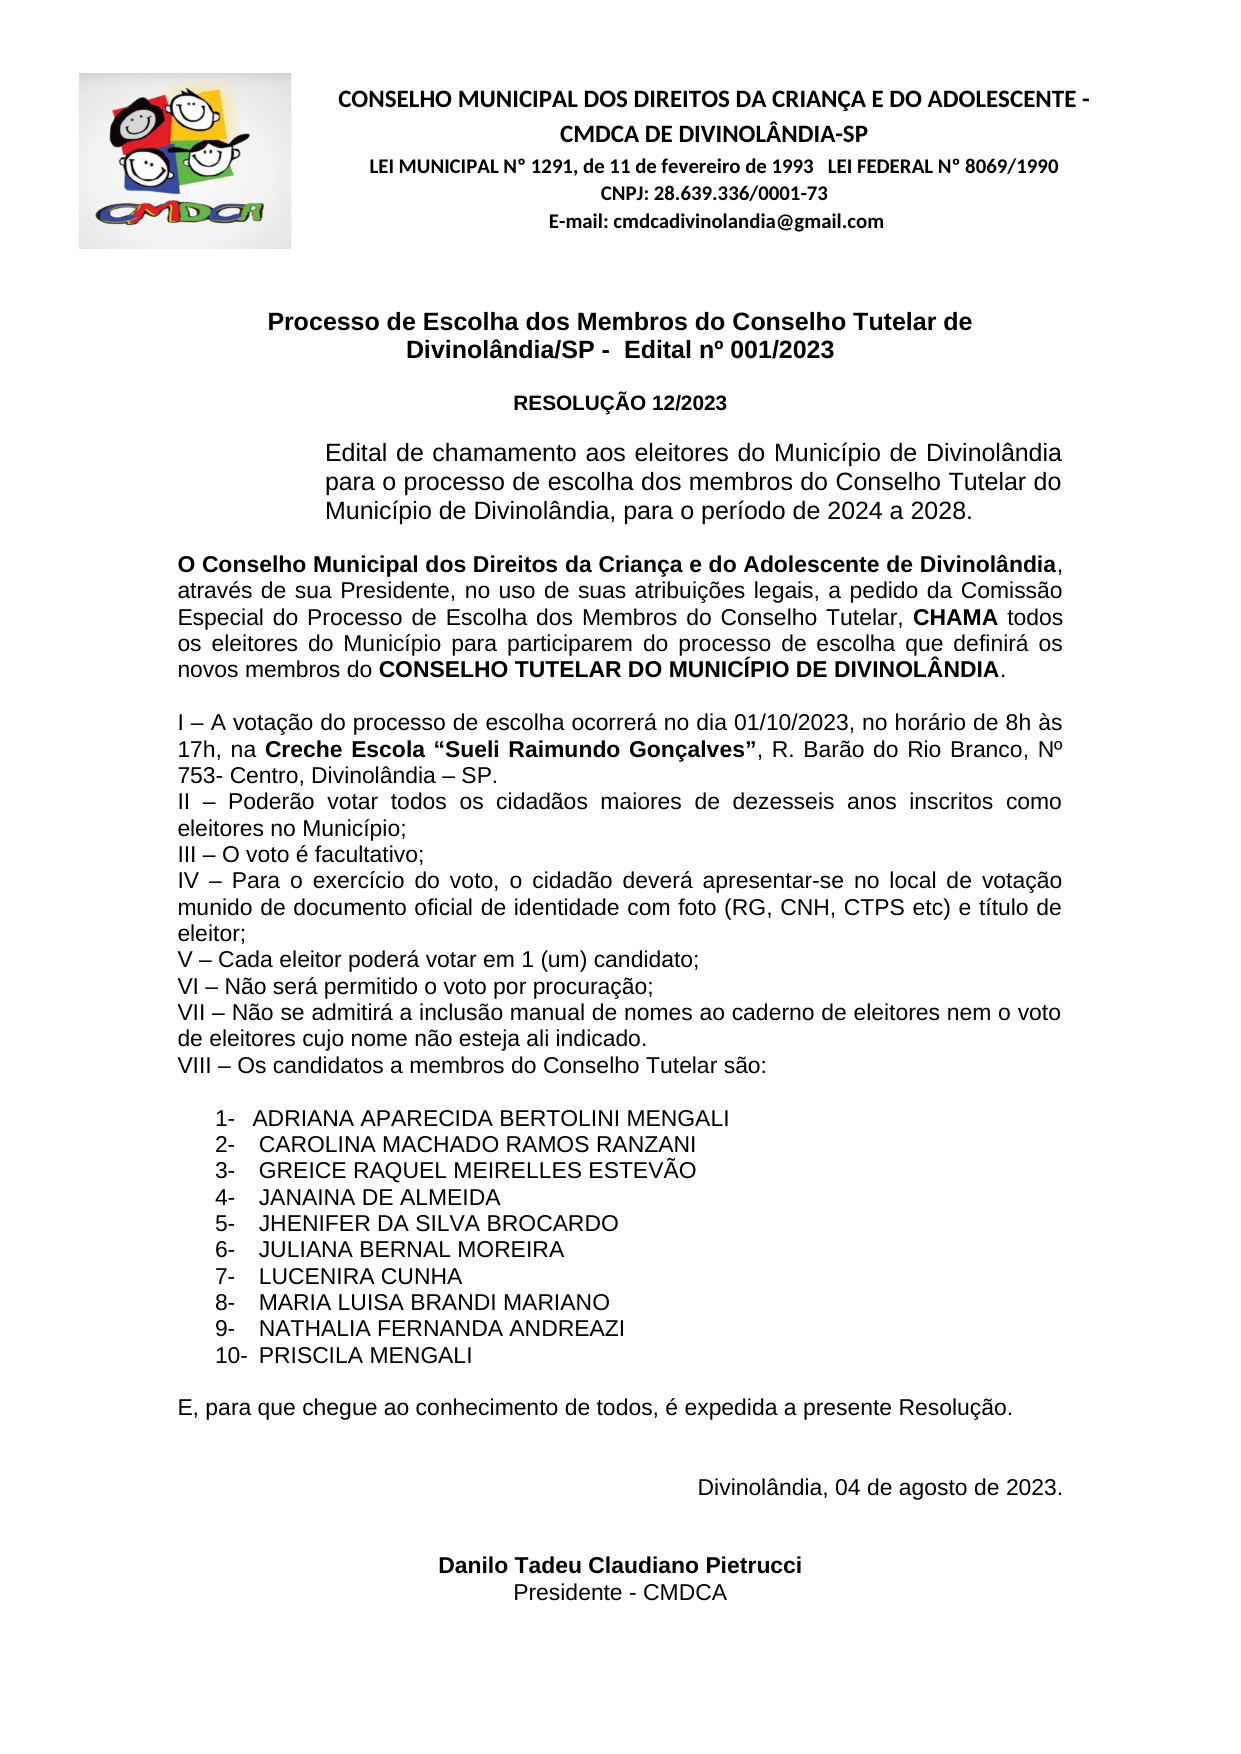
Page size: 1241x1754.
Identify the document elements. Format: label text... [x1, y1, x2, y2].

text RESOLUÇÃO 12/2023 [177, 391, 1063, 414]
list CAROLINA MACHADO RAMOS RANZANI [215, 1131, 1063, 1157]
text IV – Para o exercício do voto, o cidadão deverá apresentar-se no local de votação munido de documento oficial de identidade com foto (RG, CNH, CTPS etc) e título de eleitor; [177, 867, 1063, 946]
list LUCENIRA CUNHA [215, 1263, 1063, 1289]
list NATHALIA FERNANDA ANDREAZI [215, 1315, 1063, 1342]
list GREICE RAQUEL MEIRELLES ESTEVÃO [215, 1157, 1063, 1183]
text III – O voto é facultativo; [177, 841, 1063, 867]
text II – Poderão votar todos os cidadãos maiores de dezesseis anos inscritos como eleitores no Município; [177, 788, 1063, 841]
text Edital de chamamento aos eleitores do Município de Divinolândia para o processo de escolha dos membros do Conselho Tutelar do Município de Divinolândia, para o período de 2024 a 2028. [325, 438, 1063, 525]
list PRISCILA MENGALI [215, 1342, 1063, 1368]
list MARIA LUISA BRANDI MARIANO [215, 1289, 1063, 1315]
picture [78, 73, 292, 249]
text VI – Não será permitido o voto por procuração; [177, 973, 1063, 999]
list JULIANA BERNAL MOREIRA [215, 1236, 1063, 1263]
list JANAINA DE ALMEIDA [215, 1183, 1063, 1210]
text O Conselho Municipal dos Direitos da Criança e do Adolescente de Divinolândia, através de sua Presidente, no uso de suas atribuições legais, a pedido da Comissão Especial do Processo de Escolha dos Membros do Conselho Tutelar, CHAMA todos os eleitores do Município para participarem do processo de escolha que definirá os novos membros do CONSELHO TUTELAR DO MUNICÍPIO DE DIVINOLÂNDIA. [177, 551, 1063, 683]
text V – Cada eleitor poderá votar em 1 (um) candidato; [177, 946, 1063, 973]
list JHENIFER DA SILVA BROCARDO [215, 1210, 1063, 1236]
text VII – Não se admitirá a inclusão manual de nomes ao caderno de eleitores nem o voto de eleitores cujo nome não esteja ali indicado. [177, 999, 1063, 1052]
list ADRIANA APARECIDA BERTOLINI MENGALI [215, 1104, 1063, 1131]
text Danilo Tadeu Claudiano Pietrucci [177, 1552, 1063, 1579]
text Divinolândia, 04 de agosto de 2023. [177, 1473, 1063, 1500]
text E, para que chegue ao conhecimento de todos, é expedida a presente Resolução. [177, 1394, 1063, 1421]
text I – A votação do processo de escolha ocorrerá no dia 01/10/2023, no horário de 8h às 17h, na Creche Escola “Sueli Raimundo Gonçalves”, R. Barão do Rio Branco, Nº 753- Centro, Divinolândia – SP. [177, 709, 1063, 788]
text Processo de Escolha dos Membros do Conselho Tutelar de Divinolândia/SP - Edital nº 001/2023 [177, 307, 1063, 364]
text VIII – Os candidatos a membros do Conselho Tutelar são: [177, 1052, 1063, 1078]
text Presidente - CMDCA [177, 1579, 1063, 1605]
